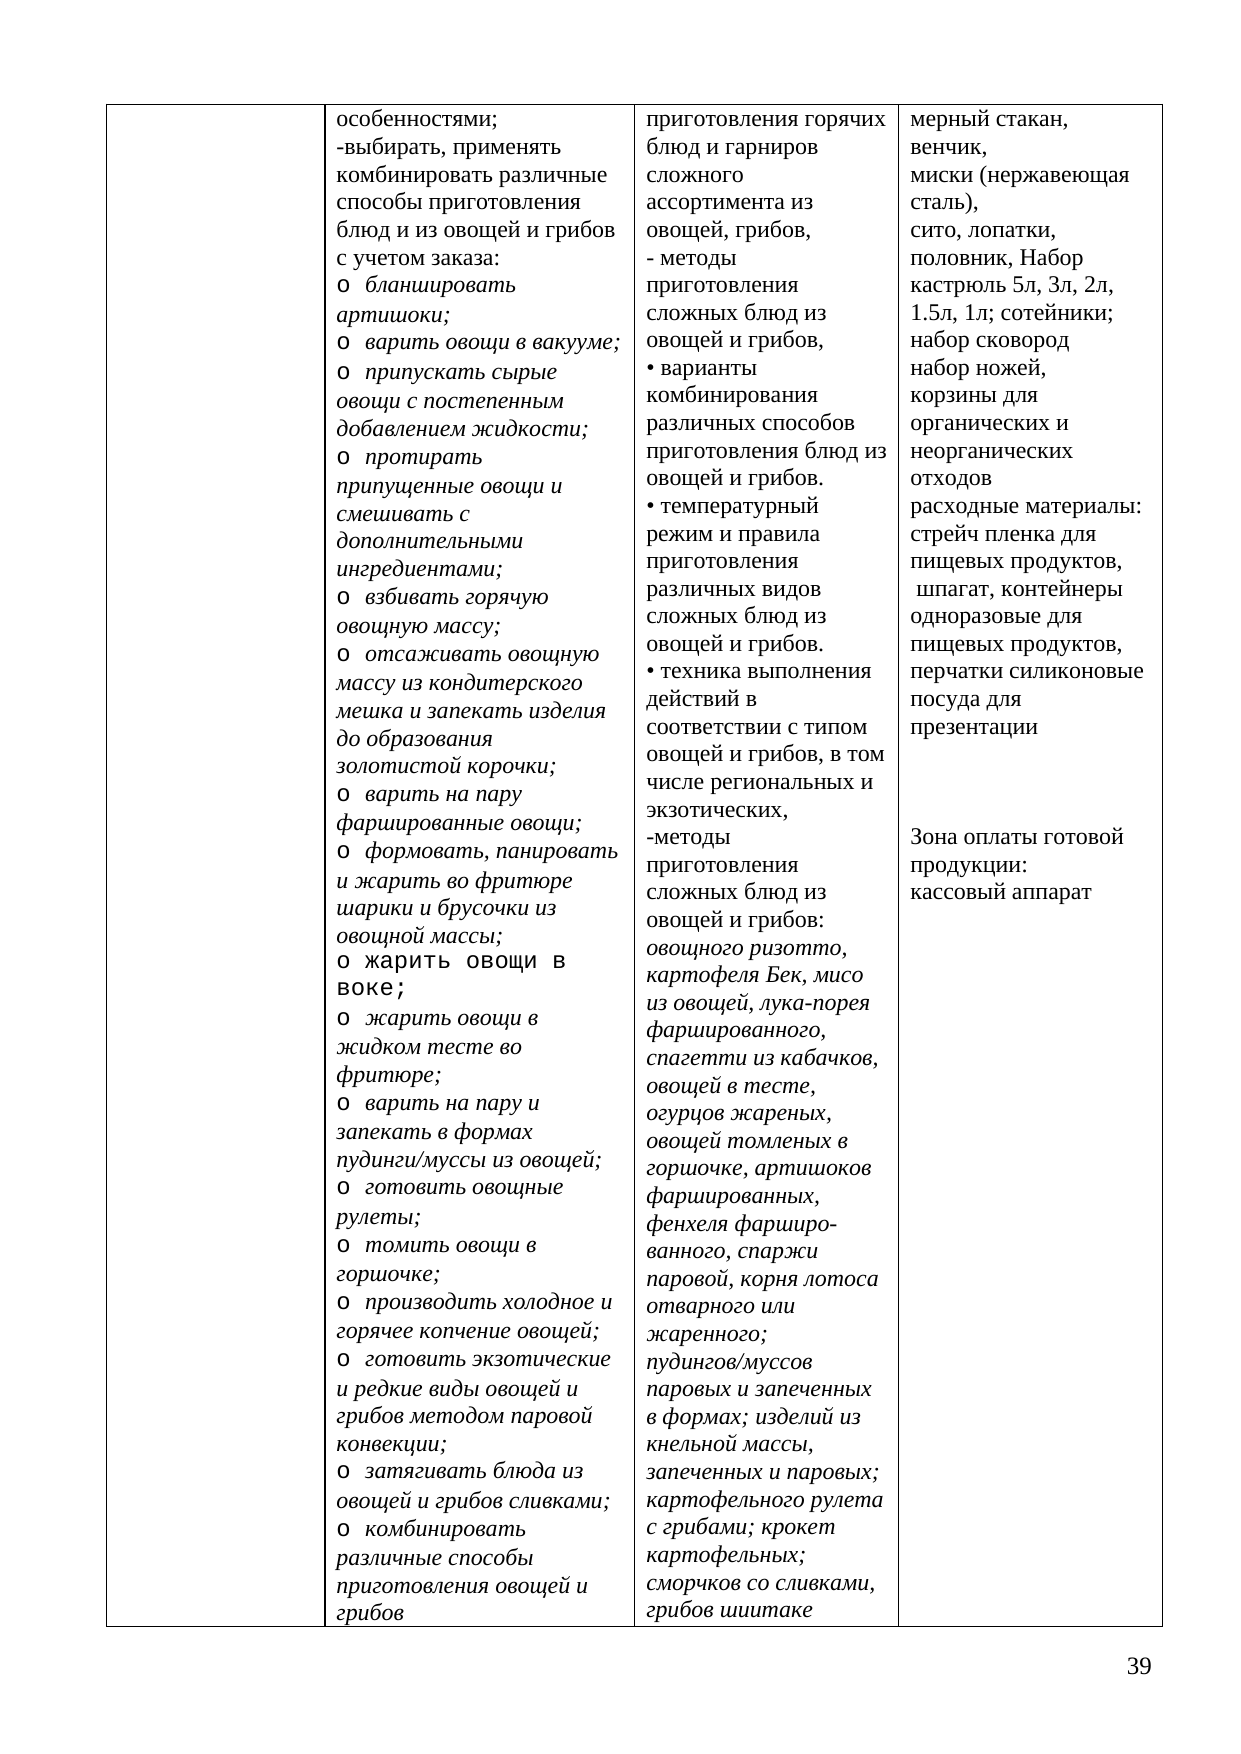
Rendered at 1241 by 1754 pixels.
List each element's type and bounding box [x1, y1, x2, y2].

table_cell [107, 105, 324, 1626]
table_cell [326, 105, 634, 1626]
table_cell [635, 105, 898, 1626]
